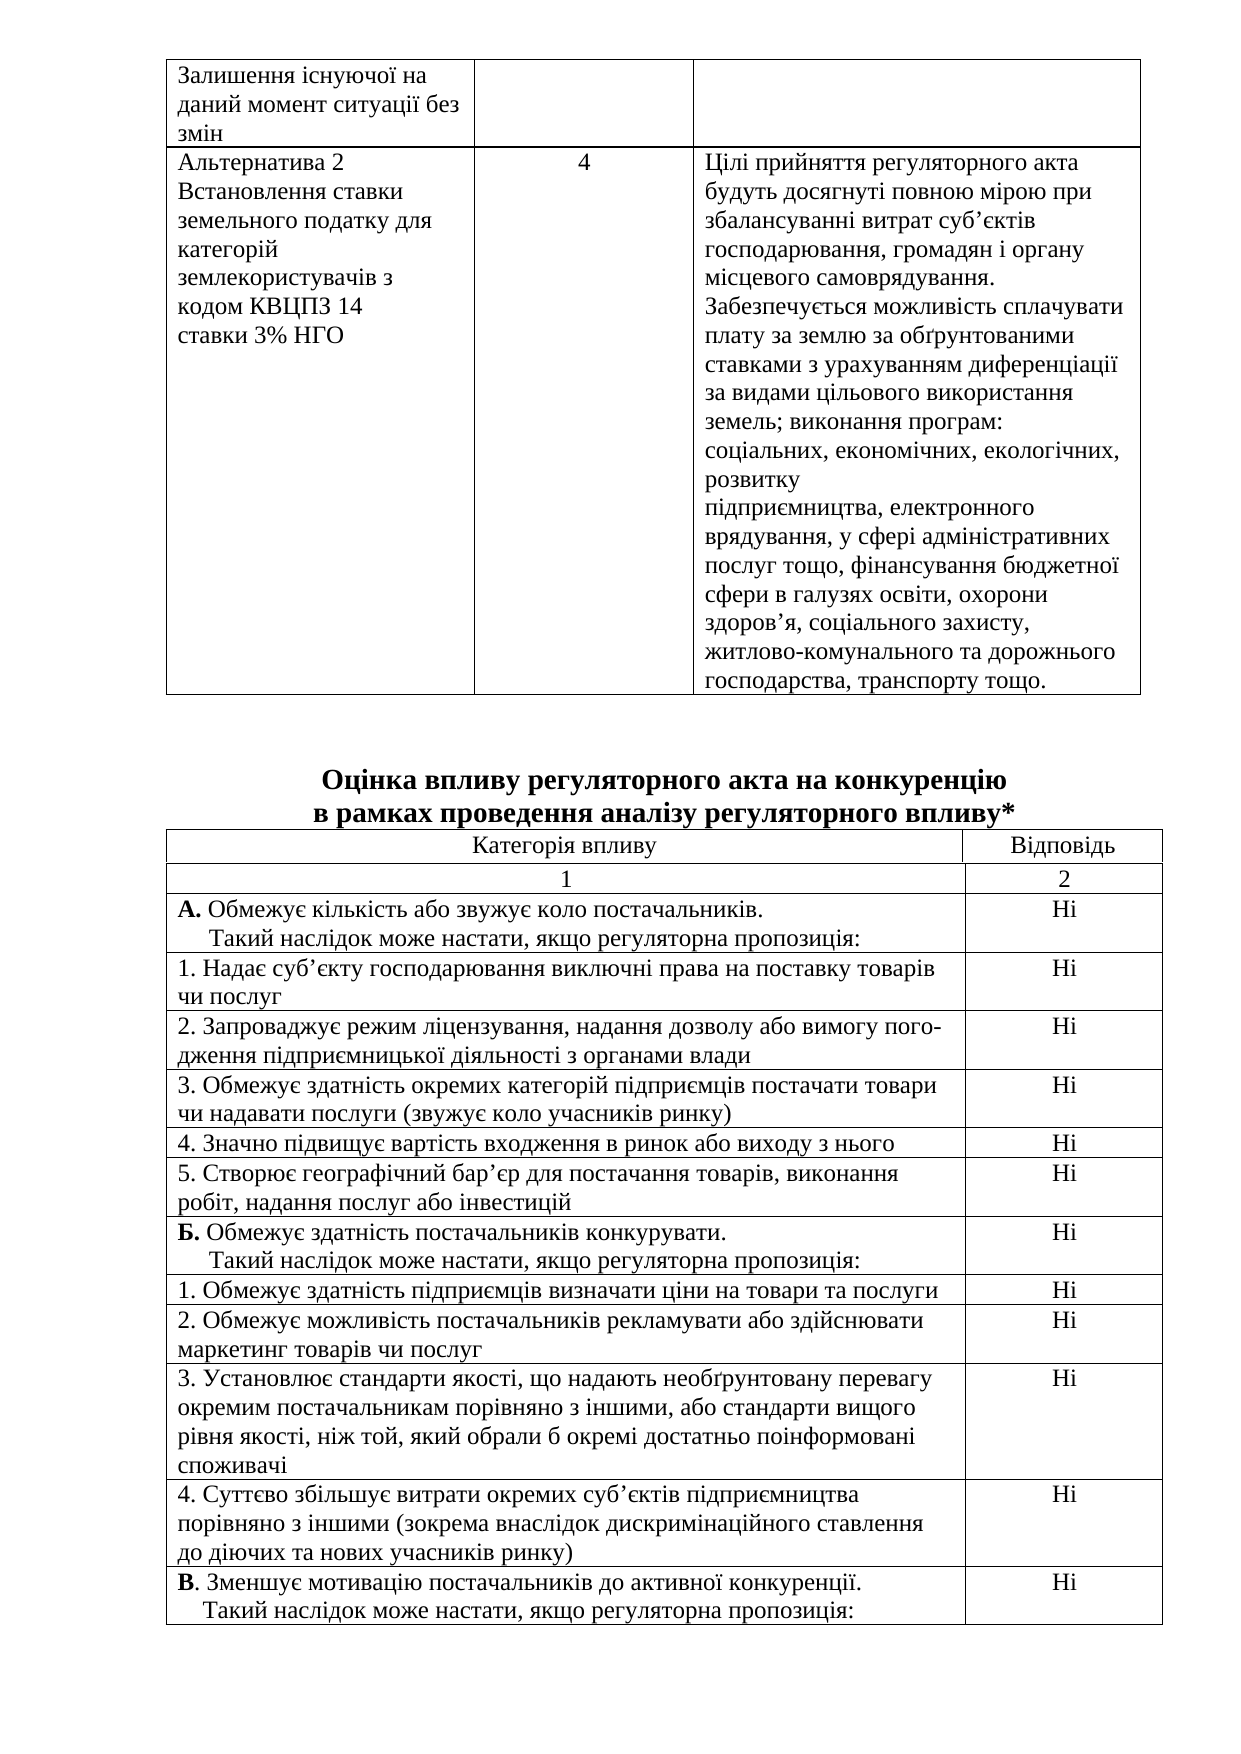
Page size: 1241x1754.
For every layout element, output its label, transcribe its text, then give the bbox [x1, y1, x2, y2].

table_cell 1. Обмежує здатність підприємців визначати ціни на товари та послуги [167, 1275, 965, 1304]
table_cell Ні [966, 1011, 1162, 1069]
table_cell Ні [966, 1567, 1162, 1624]
table_cell Ні [966, 1364, 1162, 1478]
table_cell 2. Запроваджує режим ліцензування, надання дозволу або вимогу пого-дження підприємницької діяльності з органами влади [167, 1011, 965, 1069]
table_cell Ні [966, 1217, 1162, 1274]
table_cell Ні [966, 1480, 1162, 1566]
table_cell 5. Створює географічний бар’єр для постачання товарів, виконання робіт, надання послуг або інвестицій [167, 1158, 965, 1216]
table_cell 1 [475, 60, 693, 146]
text в рамках проведення аналізу регуляторного впливу* [177, 795, 1152, 829]
table_header 2 [966, 864, 1162, 893]
table_cell Ні [966, 1158, 1162, 1216]
table_cell Ні [966, 1128, 1162, 1157]
table_cell 4. Суттєво збільшує витрати окремих суб’єктів підприємництва порівняно з іншими (зокрема внаслідок дискримінаційного ставлення до діючих та нових учасників ринку) [167, 1480, 965, 1566]
table_header Відповідь [963, 830, 1162, 862]
table_cell 1. Надає суб’єкту господарювання виключні права на поставку товарів чи послуг [167, 953, 965, 1010]
table_cell Ні [966, 1275, 1162, 1304]
text Оцінка впливу регуляторного акта на конкуренцію [177, 762, 1152, 795]
table_header 1 [167, 864, 965, 893]
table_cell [167, 60, 474, 146]
table_cell [694, 60, 1140, 146]
table_header Категорія впливу [167, 830, 962, 862]
table_cell В. Зменшує мотивацію постачальників до активної конкуренції. Такий наслідок може настати, якщо регуляторна пропозиція: [167, 1567, 965, 1624]
table_cell Ні [966, 953, 1162, 1010]
table_cell Б. Обмежує здатність постачальників конкурувати. Такий наслідок може настати, якщо регуляторна пропозиція: [167, 1217, 965, 1274]
table_cell Цілі прийняття регуляторного акта будуть досягнуті повною мірою при збалансуванні витрат суб’єктів господарювання, громадян і органу місцевого самоврядування. Забезпечується можливість сплачувати плату за землю за обґрунтованими ставками з урахуванням диференціації за видами цільового використання земель; виконання програм: соціальних, економічних, екологічних, розвитку підприємництва, електронного врядування, у сфері адміністративних послуг тощо, фінансування бюджетної сфери в галузях освіти, охорони здоров’я, соціального захисту, житлово-комунального та дорожнього господарства, транспорту тощо. [694, 148, 1140, 694]
table_cell Альтернатива 2 Встановлення ставки земельного податку для категорій землекористувачів з кодом КВЦПЗ 14 ставки 3% НГО [167, 148, 474, 694]
table_cell 3. Обмежує здатність окремих категорій підприємців постачати товари чи надавати послуги (звужує коло учасників ринку) [167, 1070, 965, 1127]
table_cell Ні [966, 1305, 1162, 1362]
table_cell 3. Установлює стандарти якості, що надають необґрунтовану перевагу окремим постачальникам порівняно з іншими, або стандарти вищого рівня якості, ніж той, який обрали б окремі достатньо поінформовані споживачі [167, 1364, 965, 1478]
table_cell А. Обмежує кількість або звужує коло постачальників. Такий наслідок може настати, якщо регуляторна пропозиція: [167, 894, 965, 952]
table_cell Ні [966, 894, 1162, 952]
table_cell Ні [966, 1070, 1162, 1127]
table_cell 2. Обмежує можливість постачальників рекламувати або здійснювати маркетинг товарів чи послуг [167, 1305, 965, 1362]
table_cell 4. Значно підвищує вартість входження в ринок або виходу з нього [167, 1128, 965, 1157]
table_cell 4 [475, 148, 693, 694]
